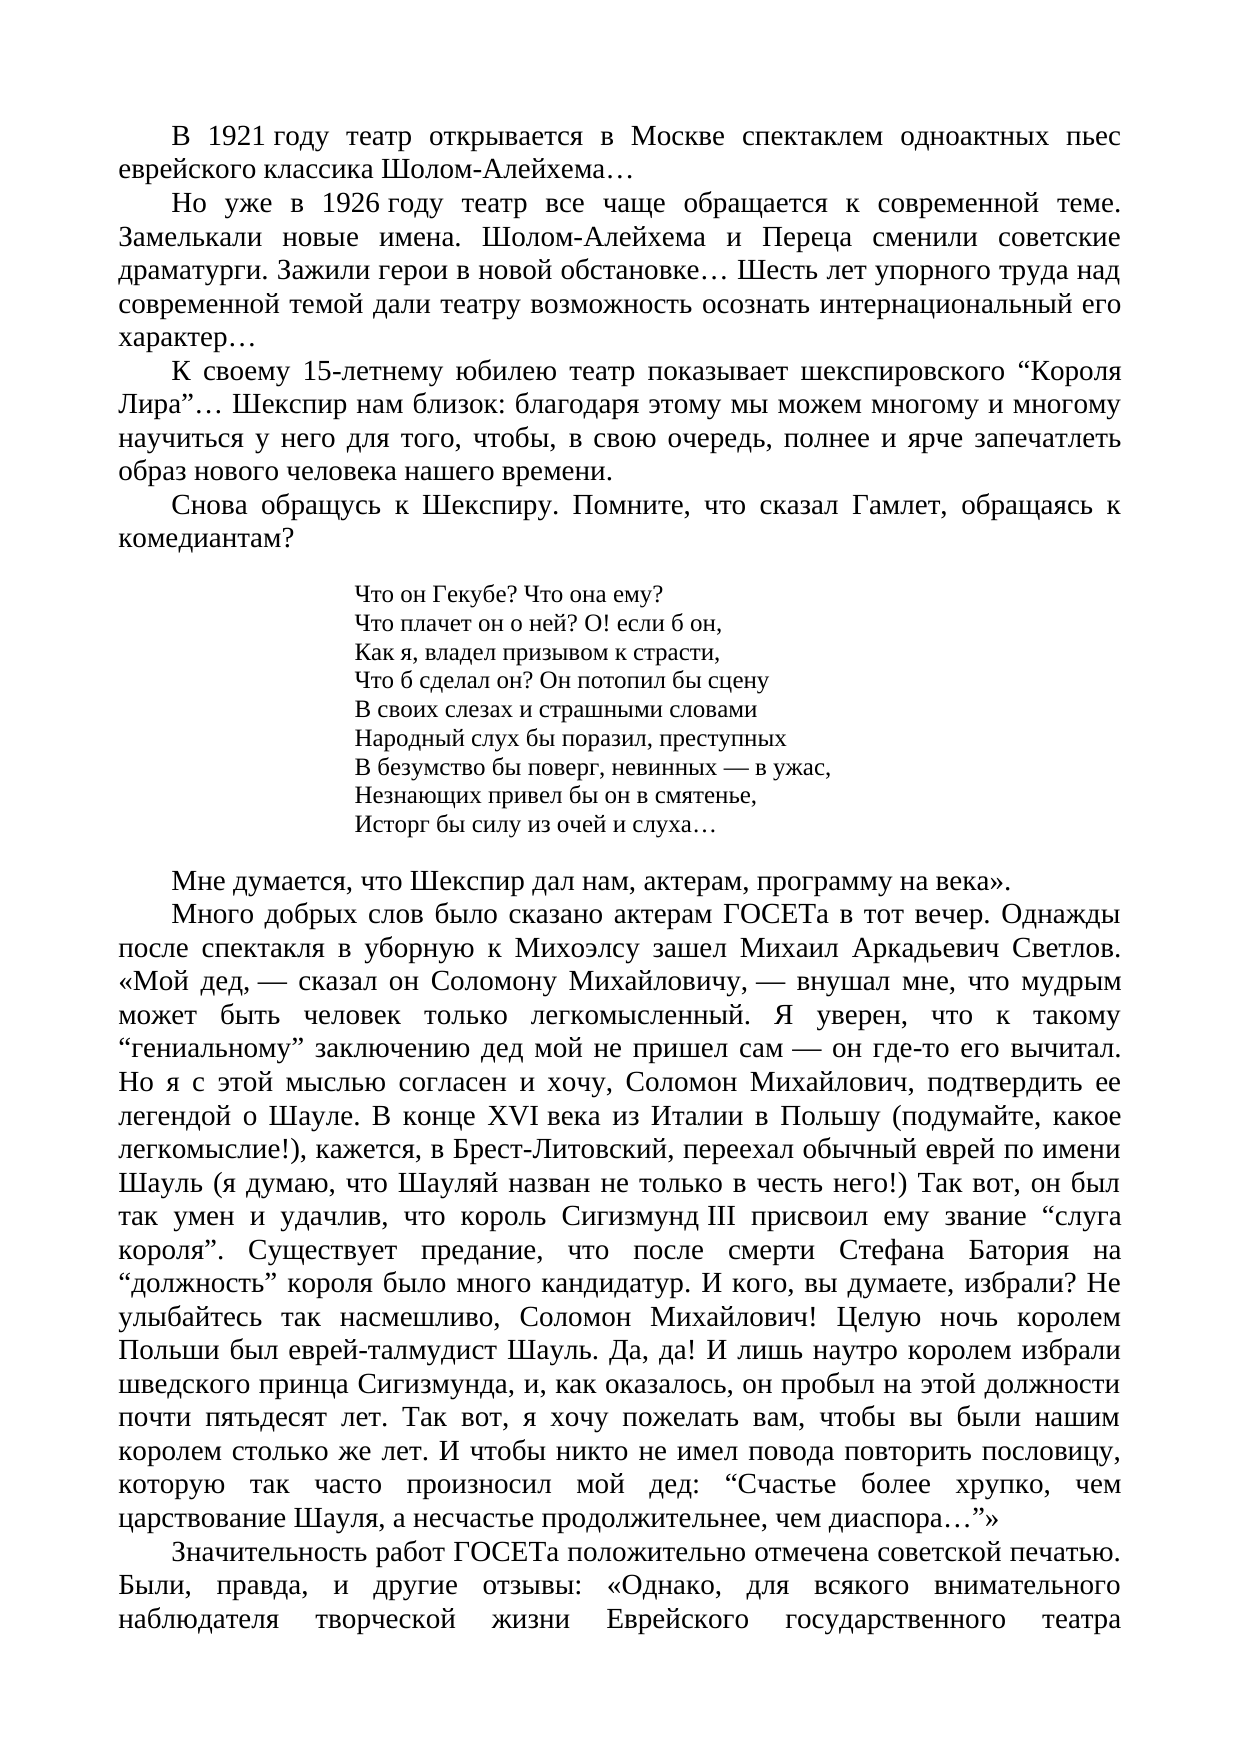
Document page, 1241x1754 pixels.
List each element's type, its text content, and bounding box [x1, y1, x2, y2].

text В 1921 году театр открывается в Москве спектаклем одноактных пьес еврейского классика Шолом-Алейхема… [118, 118, 1122, 185]
text К своему 15-летнему юбилею театр показывает шекспировского “Короля Лира”… Шекспир нам близок: благодаря этому мы можем многому и многому научиться у него для того, чтобы, {134} в свою очередь, полнее и ярче запечатлеть образ нового человека нашего времени. [118, 353, 1122, 487]
text Что он Гекубе? Что она ему? Что плачет он о ней? О! если б он, Как я, владел призывом к страсти, Что б сделал он? Он потопил бы сцену В своих слезах и страшными словами Народный слух бы поразил, преступных В безумство бы поверг, невинных — в ужас, Незнающих привел бы он в смятенье, Исторг бы силу из очей и слуха… [354, 579, 1122, 838]
text Много добрых слов было сказано актерам ГОСЕТа в тот вечер. Однажды после спектакля в уборную к Михоэлсу зашел Михаил Аркадьевич Светлов. «Мой дед, — сказал он Соломону Михайловичу, — внушал мне, что мудрым может быть человек только легкомысленный. Я уверен, что к такому “гениальному” заключению дед мой не пришел сам — он где-то его вычитал. Но я с этой мыслью согласен и хочу, Соломон Михайлович, подтвердить ее легендой о Шауле. В конце XVI века из Италии в Польшу (подумайте, какое легкомыслие!), кажется, в Брест-Литовский, переехал обычный еврей по имени Шауль (я думаю, что Шауляй назван не только в честь него!) Так вот, он был так умен и удачлив, что король Сигизмунд III присвоил ему звание “слуга короля”. Существует предание, что после смерти Стефана Батория на “должность” короля было много кандидатур. И кого, вы думаете, избрали? Не улыбайтесь так насмешливо, Соломон Михайлович! Целую ночь королем Польши был еврей-талмудист Шауль. Да, да! И лишь наутро королем избрали шведского принца Сигизмунда, и, как оказалось, он пробыл на этой должности почти пятьдесят лет. Так вот, я хочу пожелать вам, чтобы вы были нашим королем столько же лет. И чтобы никто не имел повода повторить пословицу, которую так часто произносил мой дед: “Счастье более хрупко, чем царствование Шауля, а несчастье продолжительнее, чем диаспора…”» [118, 896, 1122, 1534]
text Мне думается, что Шекспир дал нам, актерам, программу на века». [118, 863, 1122, 896]
text Снова обращусь к Шекспиру. Помните, что сказал Гамлет, обращаясь к комедиантам? [118, 487, 1122, 554]
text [118, 1534, 1122, 1634]
text Но уже в 1926 году театр все чаще обращается к современной теме. Замелькали новые имена. Шолом-Алейхема и Переца сменили советские драматурги. Зажили герои в новой обстановке… Шесть лет упорного труда над современной темой дали театру возможность осознать интернациональный его характер… [118, 185, 1122, 353]
